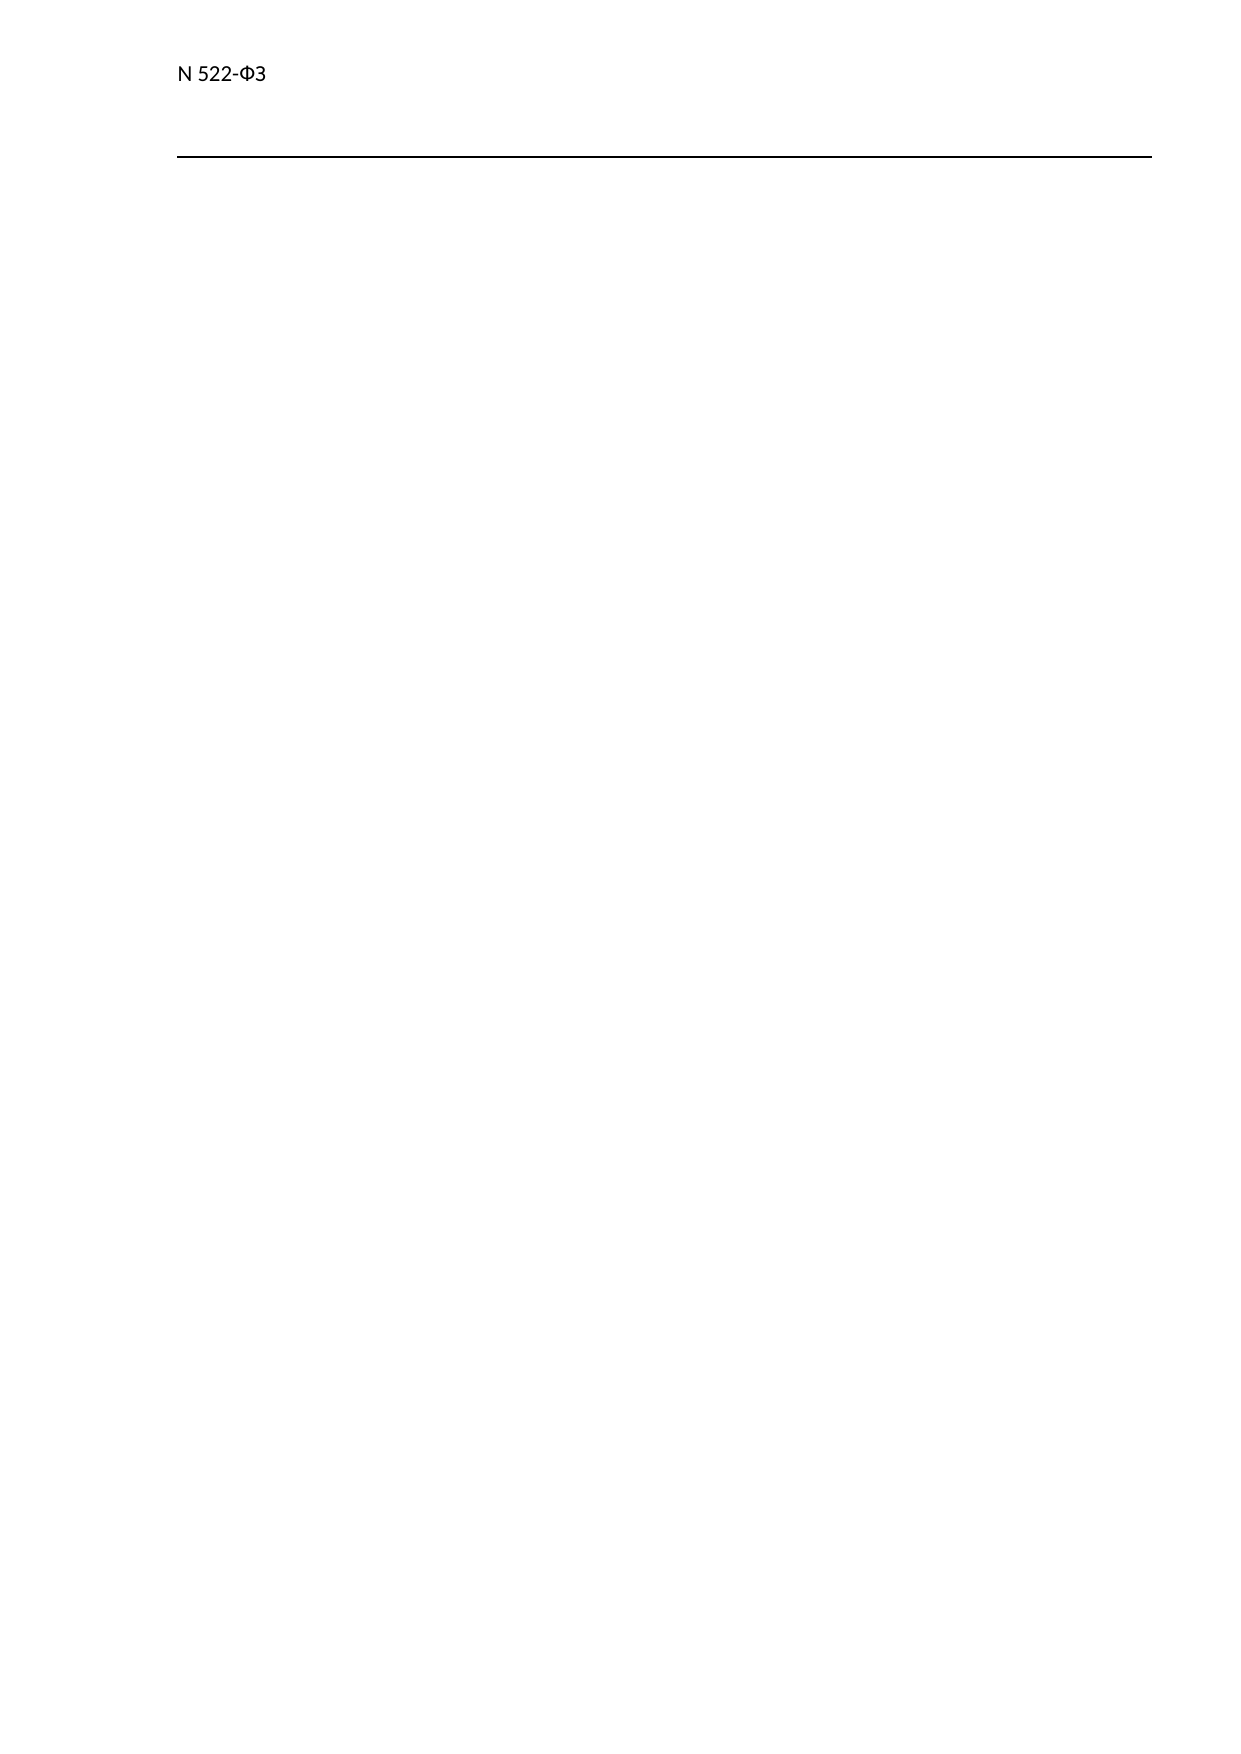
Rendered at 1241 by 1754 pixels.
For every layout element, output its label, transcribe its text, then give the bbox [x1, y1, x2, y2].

text N 522-ФЗ [177, 59, 1152, 87]
